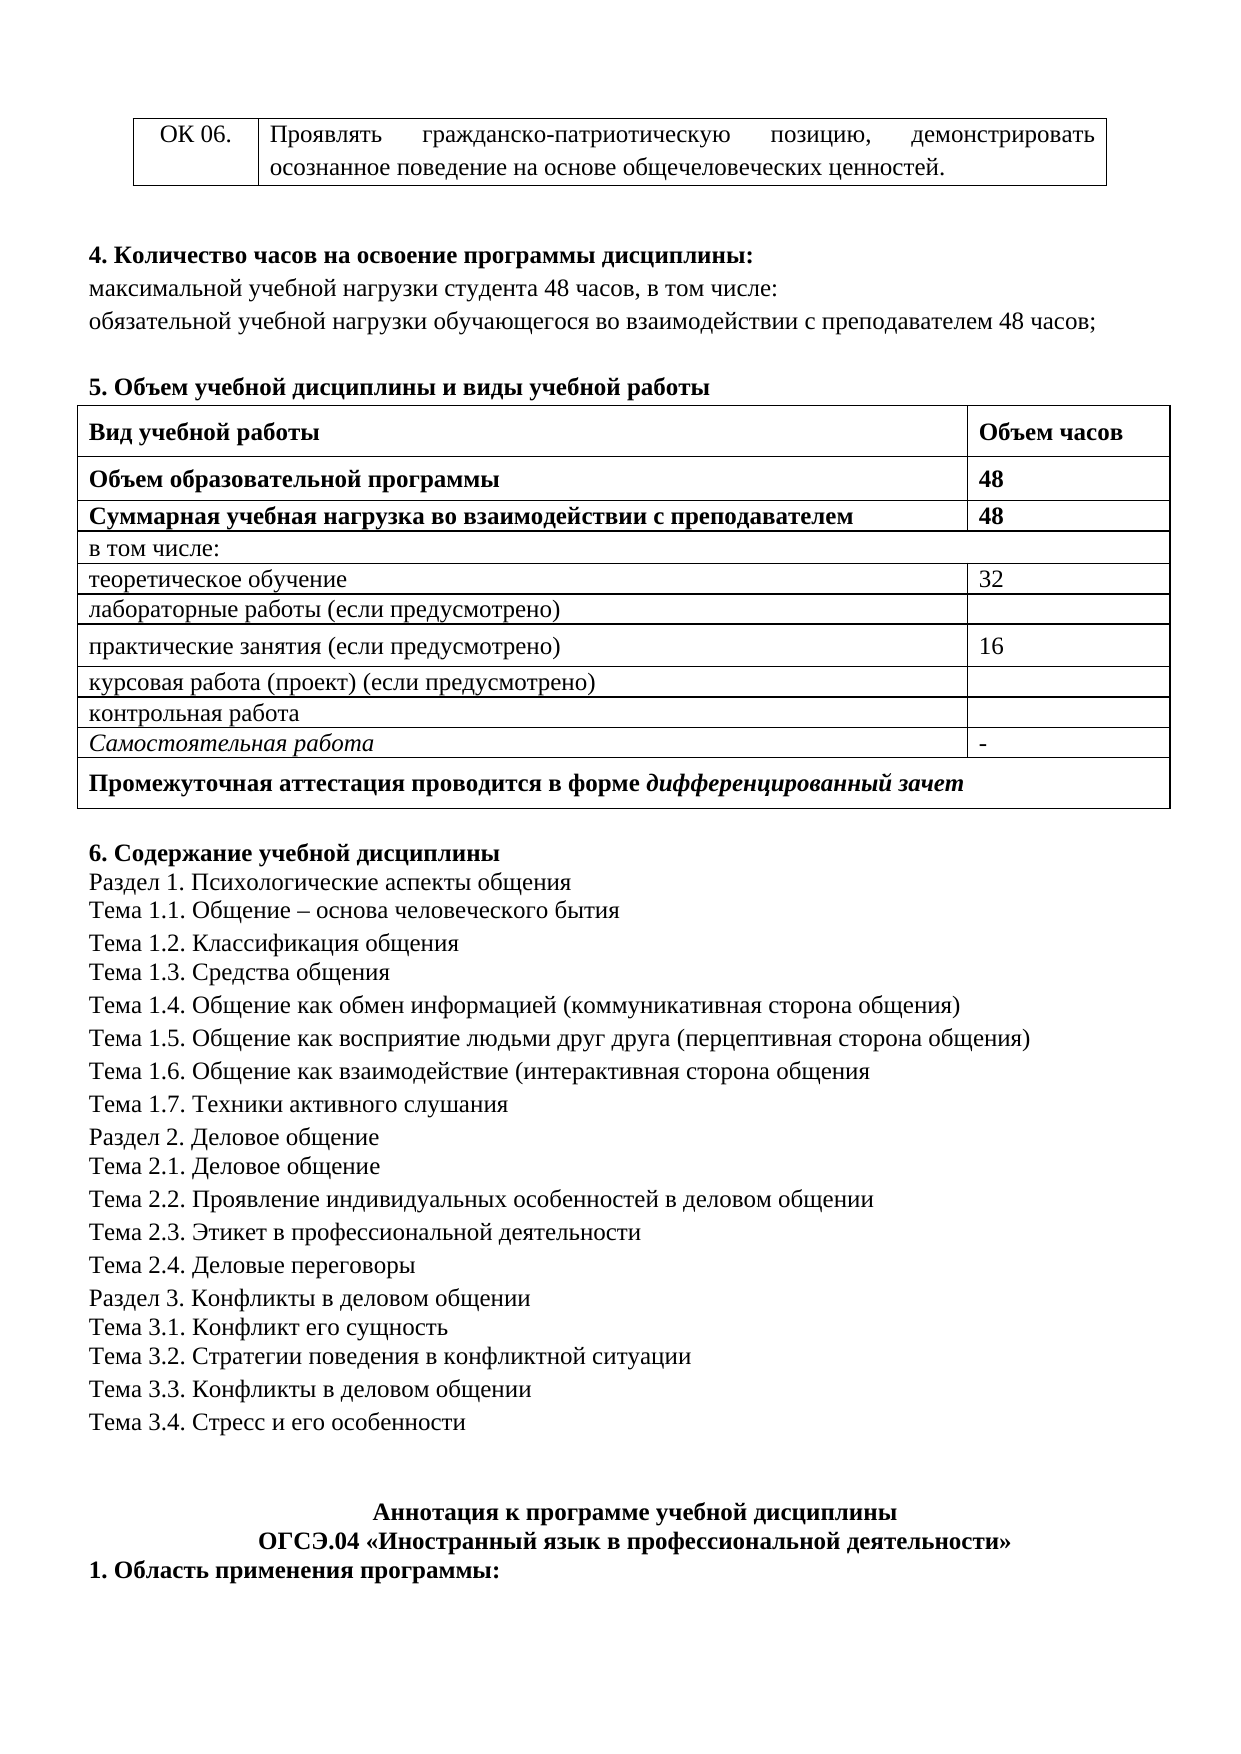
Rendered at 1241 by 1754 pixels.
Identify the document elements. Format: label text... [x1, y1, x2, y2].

text Тема 1.2. Классификация общения [89, 928, 1181, 957]
text Тема 1.7. Техники активного слушания [89, 1089, 1181, 1118]
table_cell 16 [968, 625, 1169, 666]
table_cell 32 [968, 564, 1169, 593]
table_cell практические занятия (если предусмотрено) [78, 625, 967, 666]
table_cell [968, 595, 1169, 623]
table_cell 48 [968, 457, 1169, 499]
text Тема 1.4. Общение как обмен информацией (коммуникативная сторона общения) [89, 990, 1181, 1019]
text Тема 1.3. Средства общения [89, 957, 1181, 986]
text Тема 2.3. Этикет в профессиональной деятельности [89, 1217, 1181, 1246]
table_cell Проявлять гражданско-патриотическую позицию, демонстрировать осознанное поведение на основе общечеловеческих ценностей. [259, 119, 1106, 185]
text максимальной учебной нагрузки студента 48 часов, в том числе: [89, 273, 1181, 301]
text 5. Объем учебной дисциплины и виды учебной работы [89, 372, 1181, 401]
table_cell - [968, 728, 1169, 757]
table_cell лабораторные работы (если предусмотрено) [78, 595, 967, 623]
table_cell Суммарная учебная нагрузка во взаимодействии с преподавателем [78, 501, 967, 530]
table_cell [968, 667, 1169, 696]
text Тема 1.1. Общение – основа человеческого бытия [89, 896, 1181, 924]
table_cell ОК 06. [134, 119, 258, 185]
text Тема 3.4. Стресс и его особенности [89, 1407, 1181, 1436]
table_cell контрольная работа [78, 698, 967, 726]
table_header Вид учебной работы [78, 406, 967, 456]
table_header Объем часов [968, 406, 1169, 456]
table_cell теоретическое обучение [78, 564, 967, 593]
table_cell в том числе: [78, 532, 1169, 563]
text Тема 2.4. Деловые переговоры [89, 1250, 1181, 1279]
text обязательной учебной нагрузки обучающегося во взаимодействии с преподавателем 48 часов; [89, 306, 1181, 334]
text Тема 3.2. Стратегии поведения в конфликтной ситуации [89, 1341, 1181, 1369]
table_cell [968, 698, 1169, 726]
text Тема 2.1. Деловое общение [89, 1151, 1181, 1180]
text Раздел 3. Конфликты в деловом общении [89, 1283, 1181, 1312]
text Раздел 1. Психологические аспекты общения [89, 867, 1181, 896]
text Тема 3.3. Конфликты в деловом общении [89, 1374, 1181, 1402]
table_cell 48 [968, 501, 1169, 530]
text Раздел 2. Деловое общение [89, 1122, 1181, 1151]
table_cell Самостоятельная работа [78, 728, 967, 757]
table_cell курсовая работа (проект) (если предусмотрено) [78, 667, 967, 696]
text Тема 1.5. Общение как восприятие людьми друг друга (перцептивная сторона общения) [89, 1023, 1181, 1052]
text Аннотация к программе учебной дисциплины [89, 1497, 1181, 1526]
text 1. Область применения программы: [89, 1555, 1181, 1583]
text ОГСЭ.04 «Иностранный язык в профессиональной деятельности» [89, 1526, 1181, 1555]
text Тема 3.1. Конфликт его сущность [89, 1312, 1181, 1341]
text 4. Количество часов на освоение программы дисциплины: [89, 240, 1181, 268]
table_cell Объем образовательной программы [78, 457, 967, 499]
text Тема 1.6. Общение как взаимодействие (интерактивная сторона общения [89, 1056, 1181, 1085]
text 6. Содержание учебной дисциплины [89, 838, 1181, 867]
text Тема 2.2. Проявление индивидуальных особенностей в деловом общении [89, 1184, 1181, 1213]
table_cell Промежуточная аттестация проводится в форме дифференцированный зачет [78, 758, 1169, 808]
